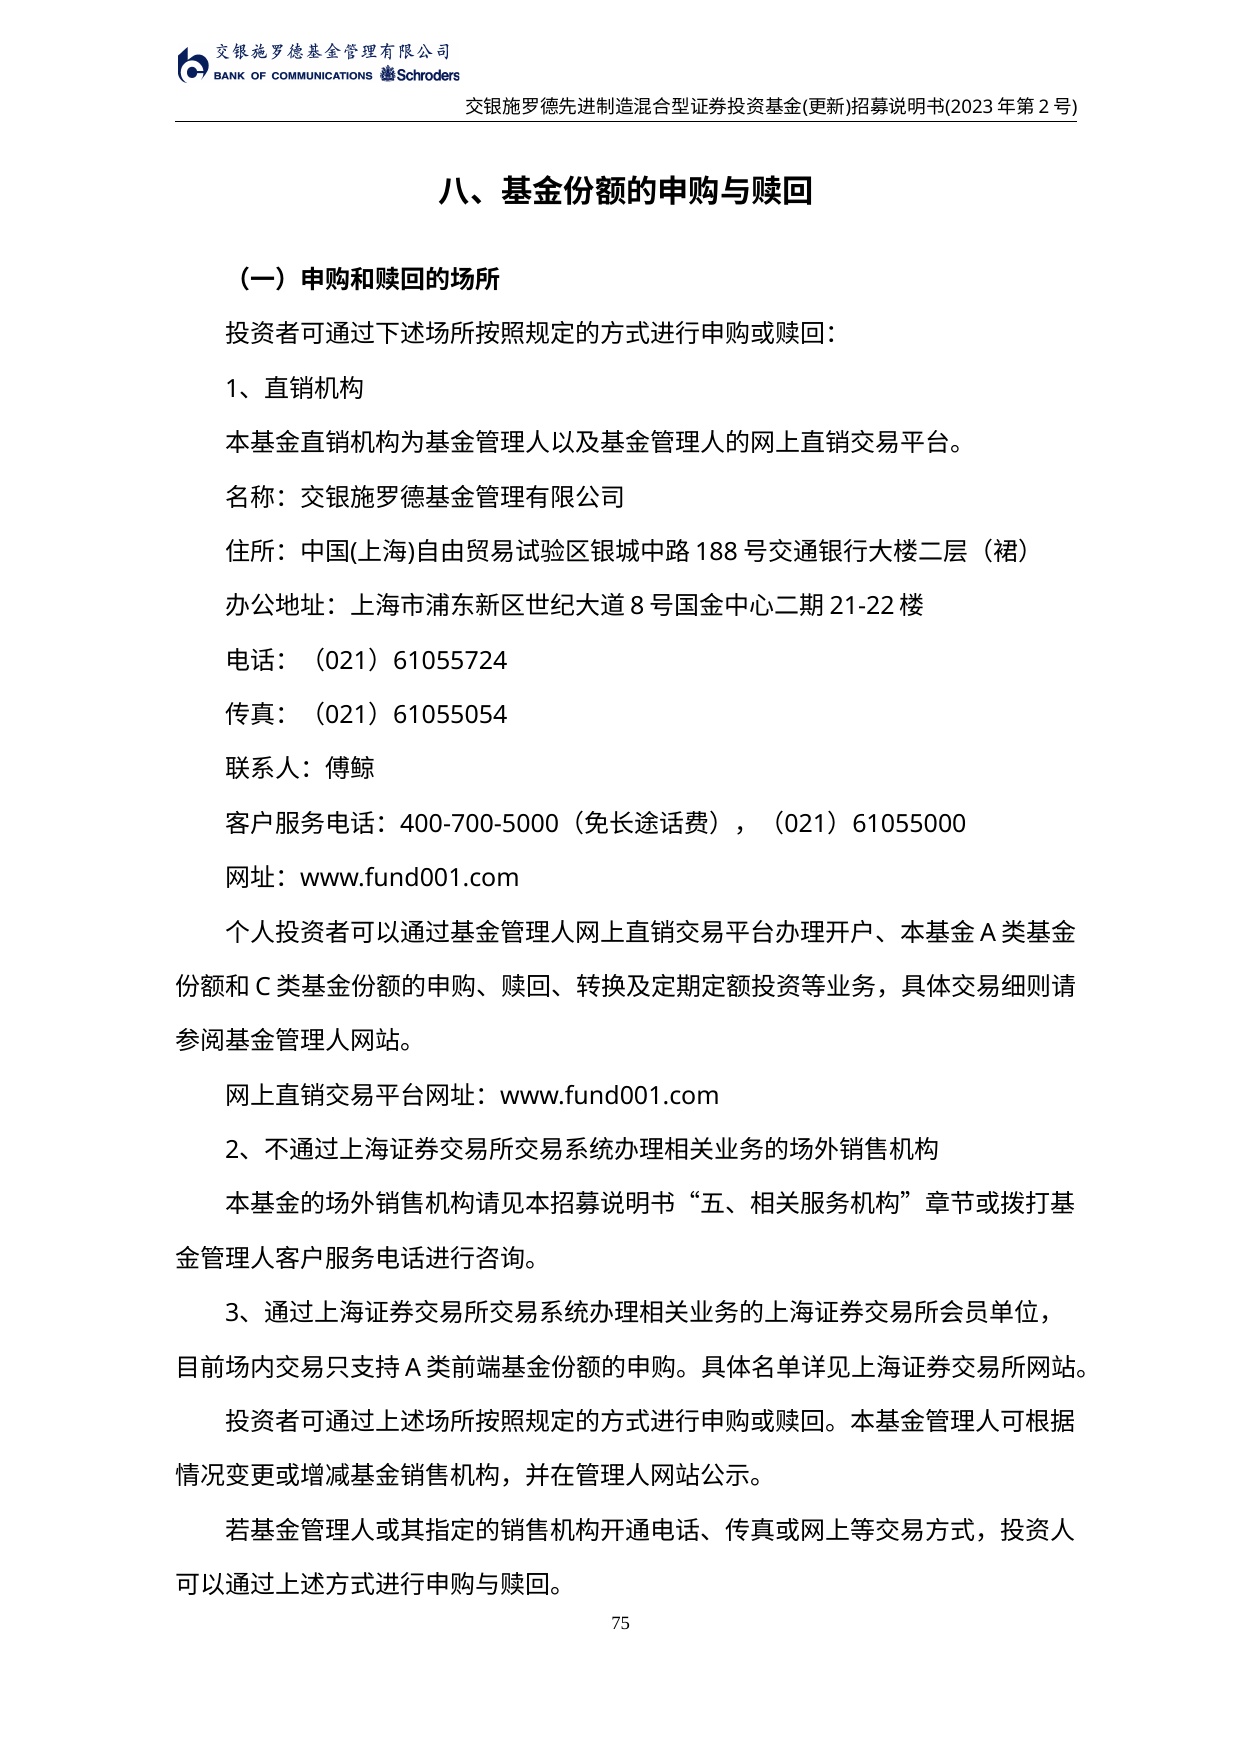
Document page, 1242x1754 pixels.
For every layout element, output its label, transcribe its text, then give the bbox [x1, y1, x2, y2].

text 办公地址：上海市浦东新区世纪大道8号国金中心二期21-22楼 [175, 586, 1077, 622]
text 网上直销交易平台网址：www.fund001.com [175, 1075, 1077, 1111]
text 网址：www.fund001.com [175, 858, 1077, 894]
text 1、直销机构 [175, 368, 1077, 404]
text 联系人：傅鲸 [175, 749, 1077, 785]
text 投资者可通过下述场所按照规定的方式进行申购或赎回： [175, 314, 1077, 350]
text 2、不通过上海证券交易所交易系统办理相关业务的场外销售机构 [175, 1129, 1077, 1166]
subtitle 八、基金份额的申购与赎回 [175, 167, 1077, 212]
text 电话：（021）61055724 [175, 640, 1077, 676]
text 3、通过上海证券交易所交易系统办理相关业务的上海证券交易所会员单位，目前场内交易只支持A类前端基金份额的申购。具体名单详见上海证券交易所网站。 [175, 1293, 1077, 1383]
text 住所：中国(上海)自由贸易试验区银城中路188号交通银行大楼二层（裙） [175, 531, 1077, 568]
text （一）申购和赎回的场所 [175, 259, 1077, 296]
text 传真：（021）61055054 [175, 694, 1077, 731]
text 客户服务电话：400-700-5000（免长途话费），（021）61055000 [175, 803, 1077, 839]
text 若基金管理人或其指定的销售机构开通电话、传真或网上等交易方式，投资人可以通过上述方式进行申购与赎回。 [175, 1510, 1077, 1601]
text 投资者可通过上述场所按照规定的方式进行申购或赎回。本基金管理人可根据情况变更或增减基金销售机构，并在管理人网站公示。 [175, 1401, 1077, 1492]
text 本基金直销机构为基金管理人以及基金管理人的网上直销交易平台。 [175, 423, 1077, 459]
picture [178, 43, 460, 83]
text 个人投资者可以通过基金管理人网上直销交易平台办理开户、本基金A类基金份额和C类基金份额的申购、赎回、转换及定期定额投资等业务，具体交易细则请参阅基金管理人网站。 [175, 912, 1077, 1057]
text 名称：交银施罗德基金管理有限公司 [175, 477, 1077, 513]
text 本基金的场外销售机构请见本招募说明书“五、相关服务机构”章节或拨打基金管理人客户服务电话进行咨询。 [175, 1184, 1077, 1274]
